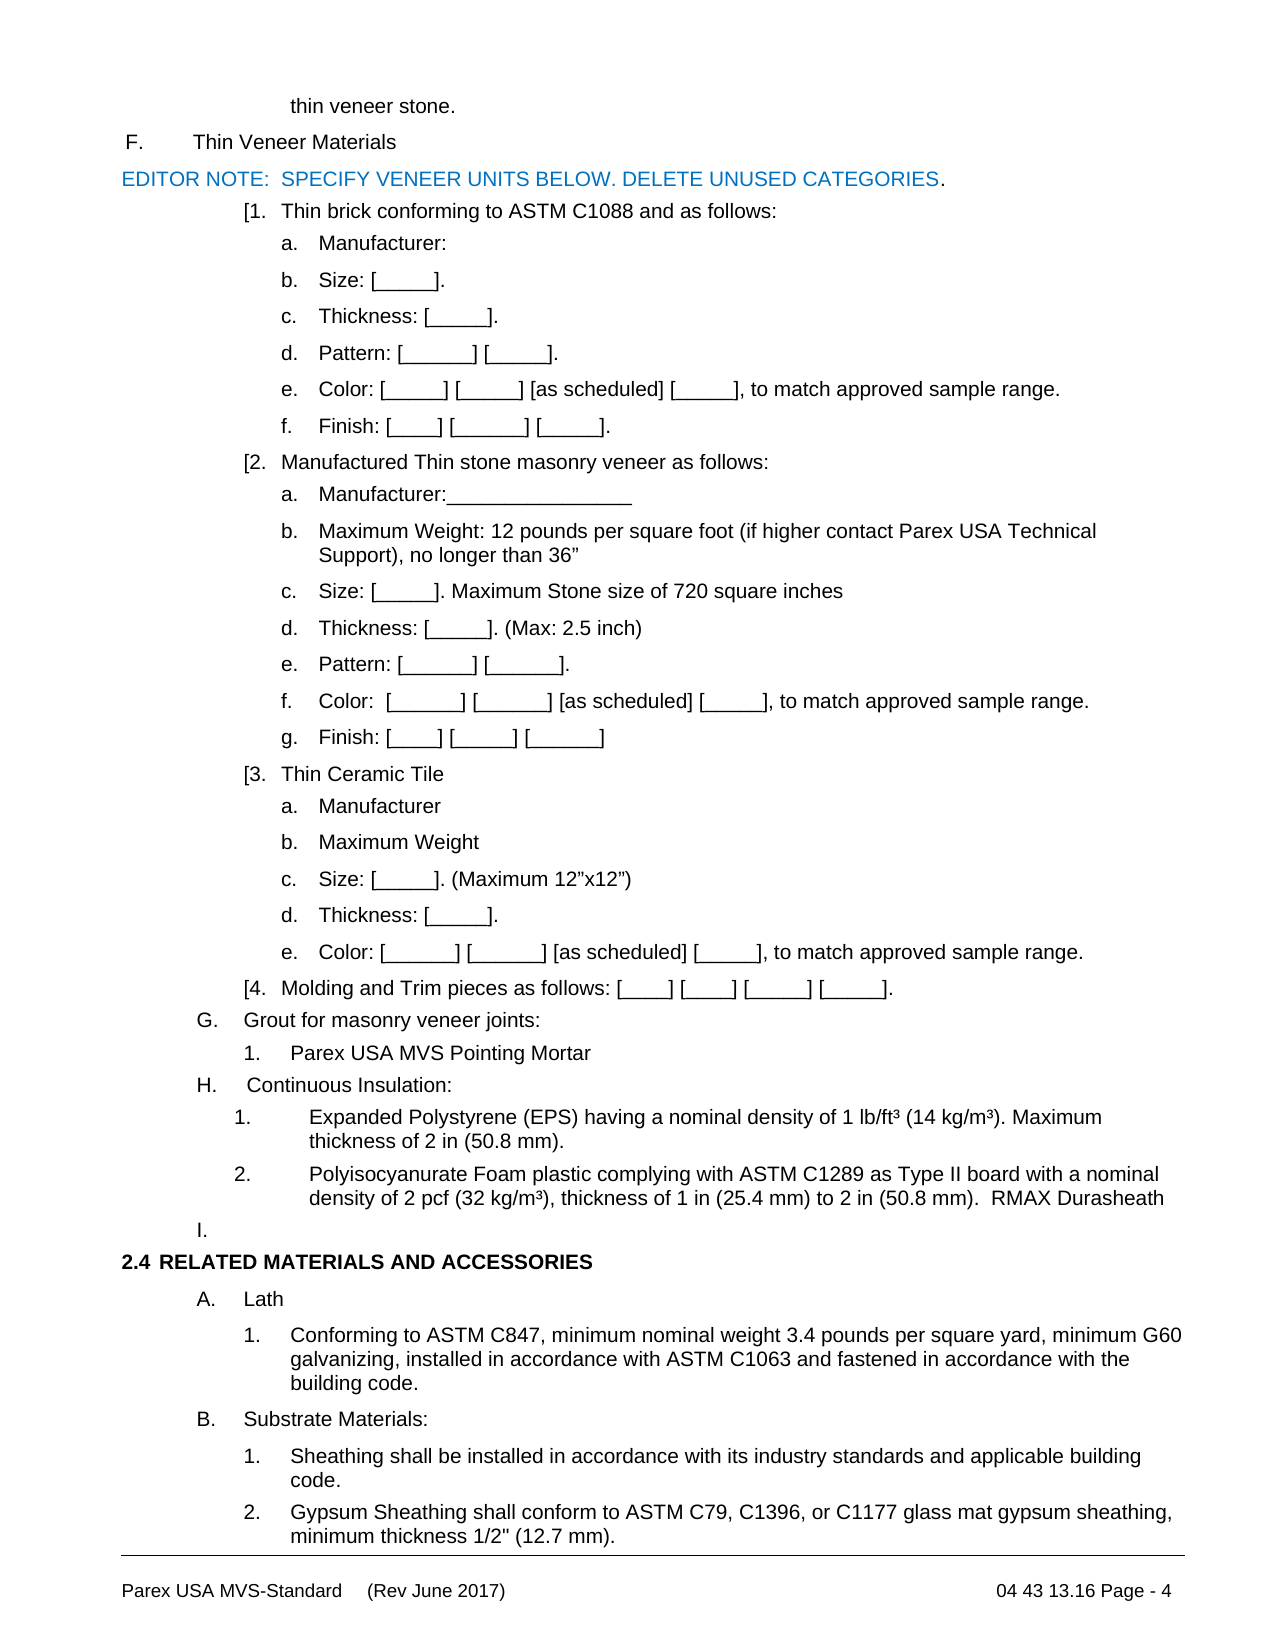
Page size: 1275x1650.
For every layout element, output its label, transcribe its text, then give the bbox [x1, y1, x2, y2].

list Maximum Weight: 12 pounds per square foot (if higher contact Parex USA Technical Support), no longer than 36” [281, 519, 1185, 567]
list Manufacturer: [281, 231, 1185, 255]
list Manufacturer:________________ [281, 482, 1185, 506]
list Conforming to ASTM C847, minimum nominal weight 3.4 pounds per square yard, minimum G60 galvanizing, installed in accordance with ASTM C1063 and fastened in accordance with the building code. [243, 1323, 1185, 1395]
list Size: [_____]. [196, 268, 1185, 292]
list Substrate Materials: [196, 1407, 1185, 1431]
list Pattern: [______] [_____]. [196, 341, 1185, 364]
list Sheathing shall be installed in accordance with its industry standards and applicable building code. [243, 1444, 1185, 1492]
list Molding and Trim pieces as follows: [____] [____] [_____] [_____]. [243, 976, 1185, 1000]
list Thin Ceramic Tile [243, 761, 1185, 785]
list Finish: [____] [_____] [______] [281, 725, 1185, 749]
list Manufactured Thin stone masonry veneer as follows: [243, 450, 1185, 474]
list Polyisocyanurate Foam plastic complying with ASTM C1289 as Type II board with a nominal density of 2 pcf (32 kg/m³), thickness of 1 in (25.4 mm) to 2 in (50.8 mm). RMAX Durasheath [234, 1161, 1185, 1209]
list Manufacturer [281, 794, 1185, 818]
list Maximum Weight [281, 830, 1185, 854]
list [243, 94, 1185, 118]
list Thickness: [_____]. [196, 304, 1185, 328]
list Color: [______] [______] [as scheduled] [_____], to match approved sample range. [281, 688, 1185, 712]
list Thickness: [_____]. [281, 903, 1185, 927]
list Grout for masonry veneer joints: [196, 1008, 1185, 1032]
list Size: [_____]. (Maximum 12”x12”) [281, 867, 1185, 891]
list Size: [_____]. Maximum Stone size of 720 square inches [281, 579, 1185, 603]
list Thin brick conforming to ASTM C1088 and as follows: [243, 199, 1185, 223]
list Pattern: [______] [______]. [281, 652, 1185, 676]
list Lath [196, 1286, 1185, 1310]
list Gypsum Sheathing shall conform to ASTM C79, C1396, or C1177 glass mat gypsum sheathing, minimum thickness 1/2" (12.7 mm). [243, 1500, 1185, 1548]
list Expanded Polystyrene (EPS) having a nominal density of 1 lb/ft³ (14 kg/m³). Maximum thickness of 2 in (50.8 mm). [234, 1105, 1185, 1153]
list RELATED MATERIALS AND ACCESSORIES [121, 1250, 1185, 1274]
list Parex USA MVS Pointing Mortar [243, 1041, 1185, 1064]
list Color: [______] [______] [as scheduled] [_____], to match approved sample range. [281, 939, 1185, 963]
list Color: [_____] [_____] [as scheduled] [_____], to match approved sample range. [196, 377, 1185, 401]
list Continuous Insulation: [196, 1073, 1185, 1097]
list Thickness: [_____]. (Max: 2.5 inch) [281, 616, 1185, 639]
list Thin Veneer Materials [121, 130, 1185, 154]
text EDITOR NOTE: SPECIFY VENEER UNITS BELOW. DELETE UNUSED CATEGORIES. [121, 167, 1185, 191]
list Finish: [____] [______] [_____]. [196, 413, 1185, 437]
